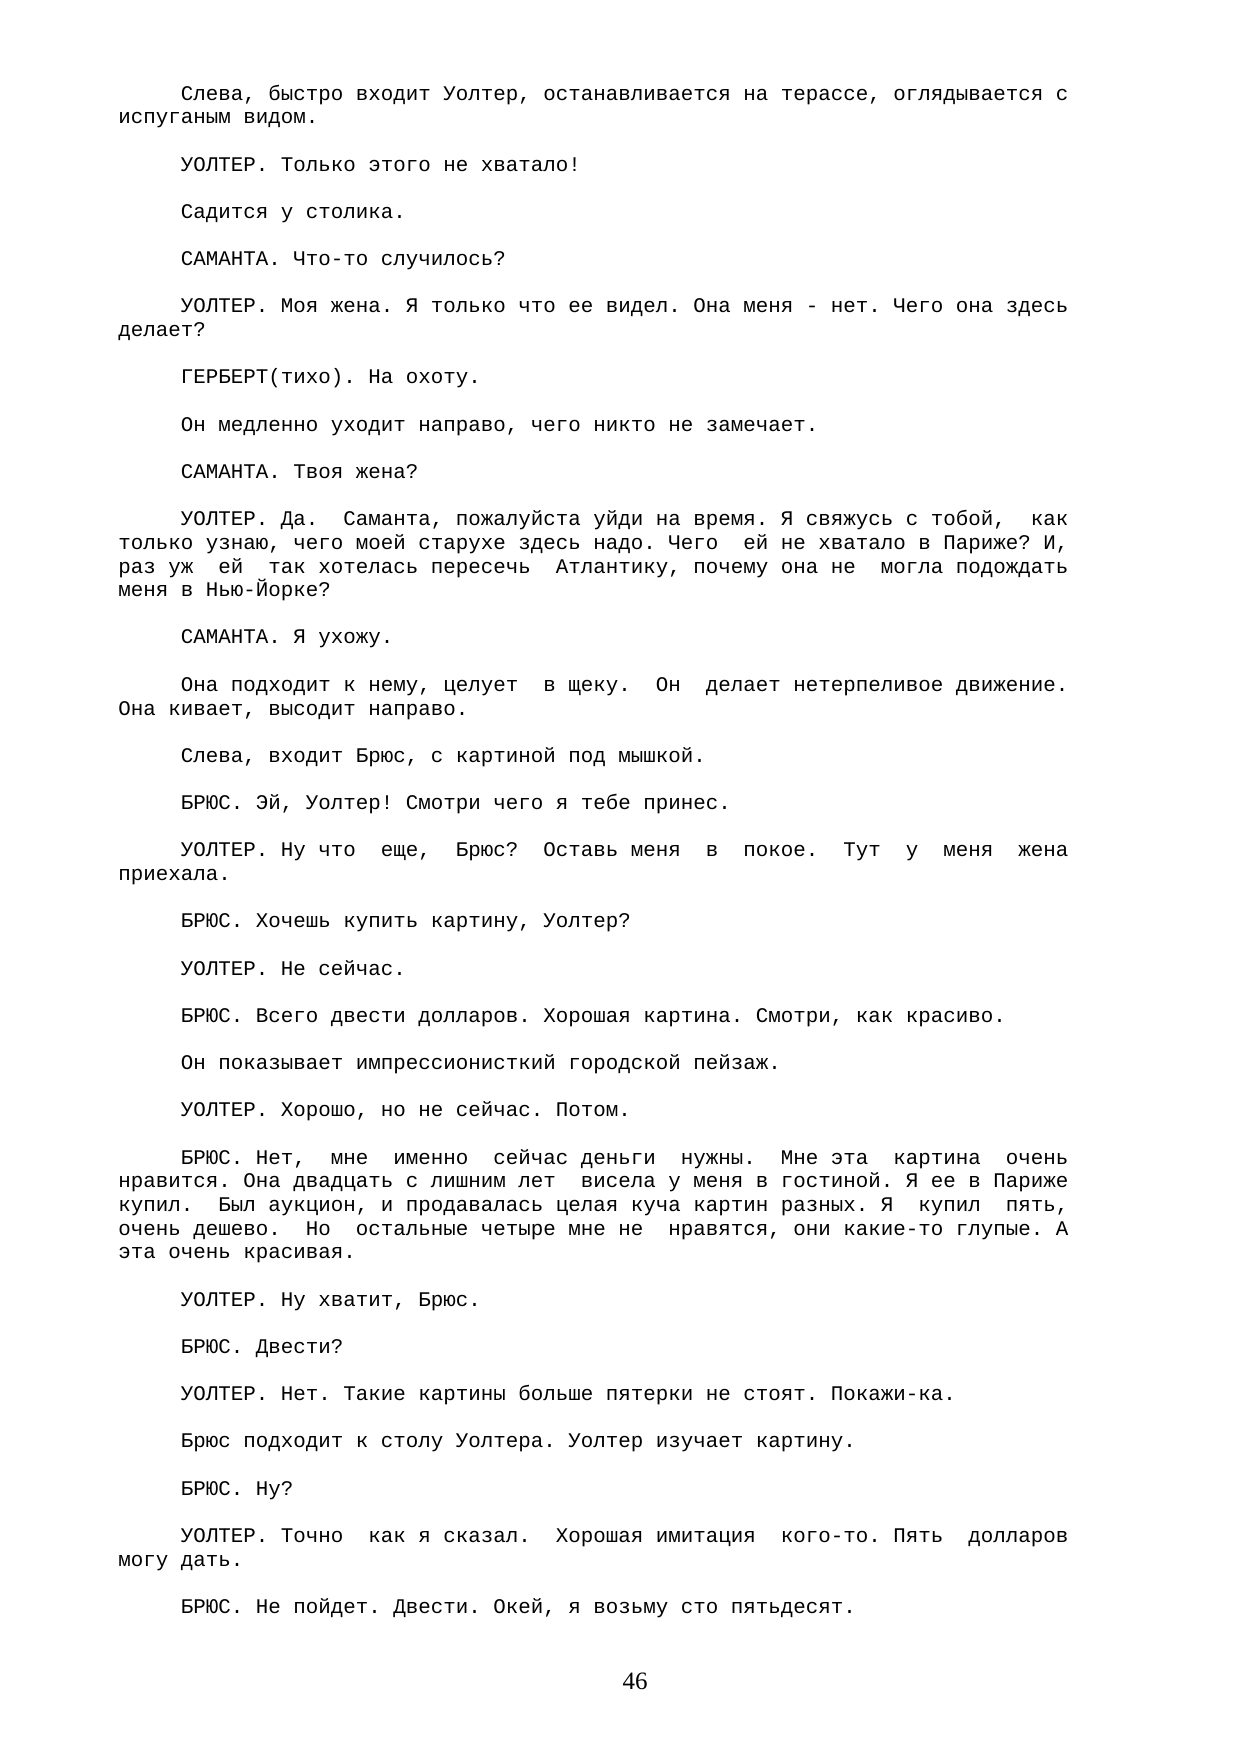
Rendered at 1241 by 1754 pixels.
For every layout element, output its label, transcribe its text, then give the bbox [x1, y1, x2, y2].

text Брюс подходит к столу Уолтера. Уолтер изучает картину. [118, 1431, 1152, 1454]
text Слева, быстро входит Уолтер, останавливается на терассе, оглядывается с [118, 83, 1152, 106]
text очень дешево. Но остальные четыре мне не нравятся, они какие-то глупые. A [118, 1218, 1152, 1241]
text УОЛТЕР. Нет. Такие картины больше пятерки не стоят. Покажи-ка. [118, 1383, 1152, 1407]
text УОЛТЕР. Только этого не хватало! [118, 154, 1152, 177]
text УОЛТЕР. Моя жена. Я только что ее видел. Она меня - нет. Чего она здесь [118, 296, 1152, 319]
text САМАНТА. Что-то случилось? [118, 248, 1152, 272]
text УОЛТЕР. Не сейчас. [118, 958, 1152, 981]
text Слева, входит Брюс, с картиной под мышкой. [118, 745, 1152, 768]
text Садится у столика. [118, 201, 1152, 224]
text Она кивает, высодит направо. [118, 697, 1152, 721]
text ГЕРБЕРТ(тихо). На охоту. [118, 366, 1152, 390]
text приехала. [118, 863, 1152, 887]
text Она подходит к нему, целует в щеку. Он делает нетерпеливое движение. [118, 674, 1152, 697]
text БРЮС. Эй, Уолтер! Смотри чего я тебе принес. [118, 792, 1152, 816]
text БРЮС. Не пойдет. Двести. Окей, я возьму сто пятьдесят. [118, 1596, 1152, 1620]
text Он медленно уходит направо, чего никто не замечает. [118, 414, 1152, 437]
text Он показывает импрессионисткий городской пейзаж. [118, 1052, 1152, 1076]
text делает? [118, 319, 1152, 343]
text раз уж ей так хотелась пересечь Атлантику, почему она не могла подождать [118, 556, 1152, 579]
text УОЛТЕР. Ну хватит, Брюс. [118, 1289, 1152, 1312]
text купил. Был аукцион, и продавалась целая куча картин разных. Я купил пять, [118, 1194, 1152, 1218]
text нравится. Она двадцать с лишним лет висела у меня в гостиной. Я ее в Париже [118, 1170, 1152, 1194]
text могу дать. [118, 1549, 1152, 1572]
text БРЮС. Двести? [118, 1336, 1152, 1359]
text БРЮС. Ну? [118, 1478, 1152, 1501]
text УОЛТЕР. Точно как я сказал. Хорошая имитация кого-то. Пять долларов [118, 1525, 1152, 1549]
text БРЮС. Нет, мне именно сейчас деньги нужны. Мне эта картина очень [118, 1147, 1152, 1170]
text эта очень красивая. [118, 1241, 1152, 1265]
text УОЛТЕР. Да. Саманта, пожалуйста уйди на время. Я свяжусь с тобой, как [118, 508, 1152, 532]
text только узнаю, чего моей старухе здесь надо. Чего ей не хватало в Париже? И, [118, 532, 1152, 556]
text САМАНТА. Твоя жена? [118, 461, 1152, 485]
text УОЛТЕР. Ну что еще, Брюс? Оставь меня в покое. Тут у меня жена [118, 839, 1152, 863]
text БРЮС. Хочешь купить картину, Уолтер? [118, 910, 1152, 934]
text испуганым видом. [118, 106, 1152, 130]
text УОЛТЕР. Хорошо, но не сейчас. Потом. [118, 1099, 1152, 1123]
text САМАНТА. Я ухожу. [118, 627, 1152, 650]
text меня в Нью-Йорке? [118, 579, 1152, 603]
text БРЮС. Всего двести долларов. Хорошая картина. Смотри, как красиво. [118, 1005, 1152, 1028]
